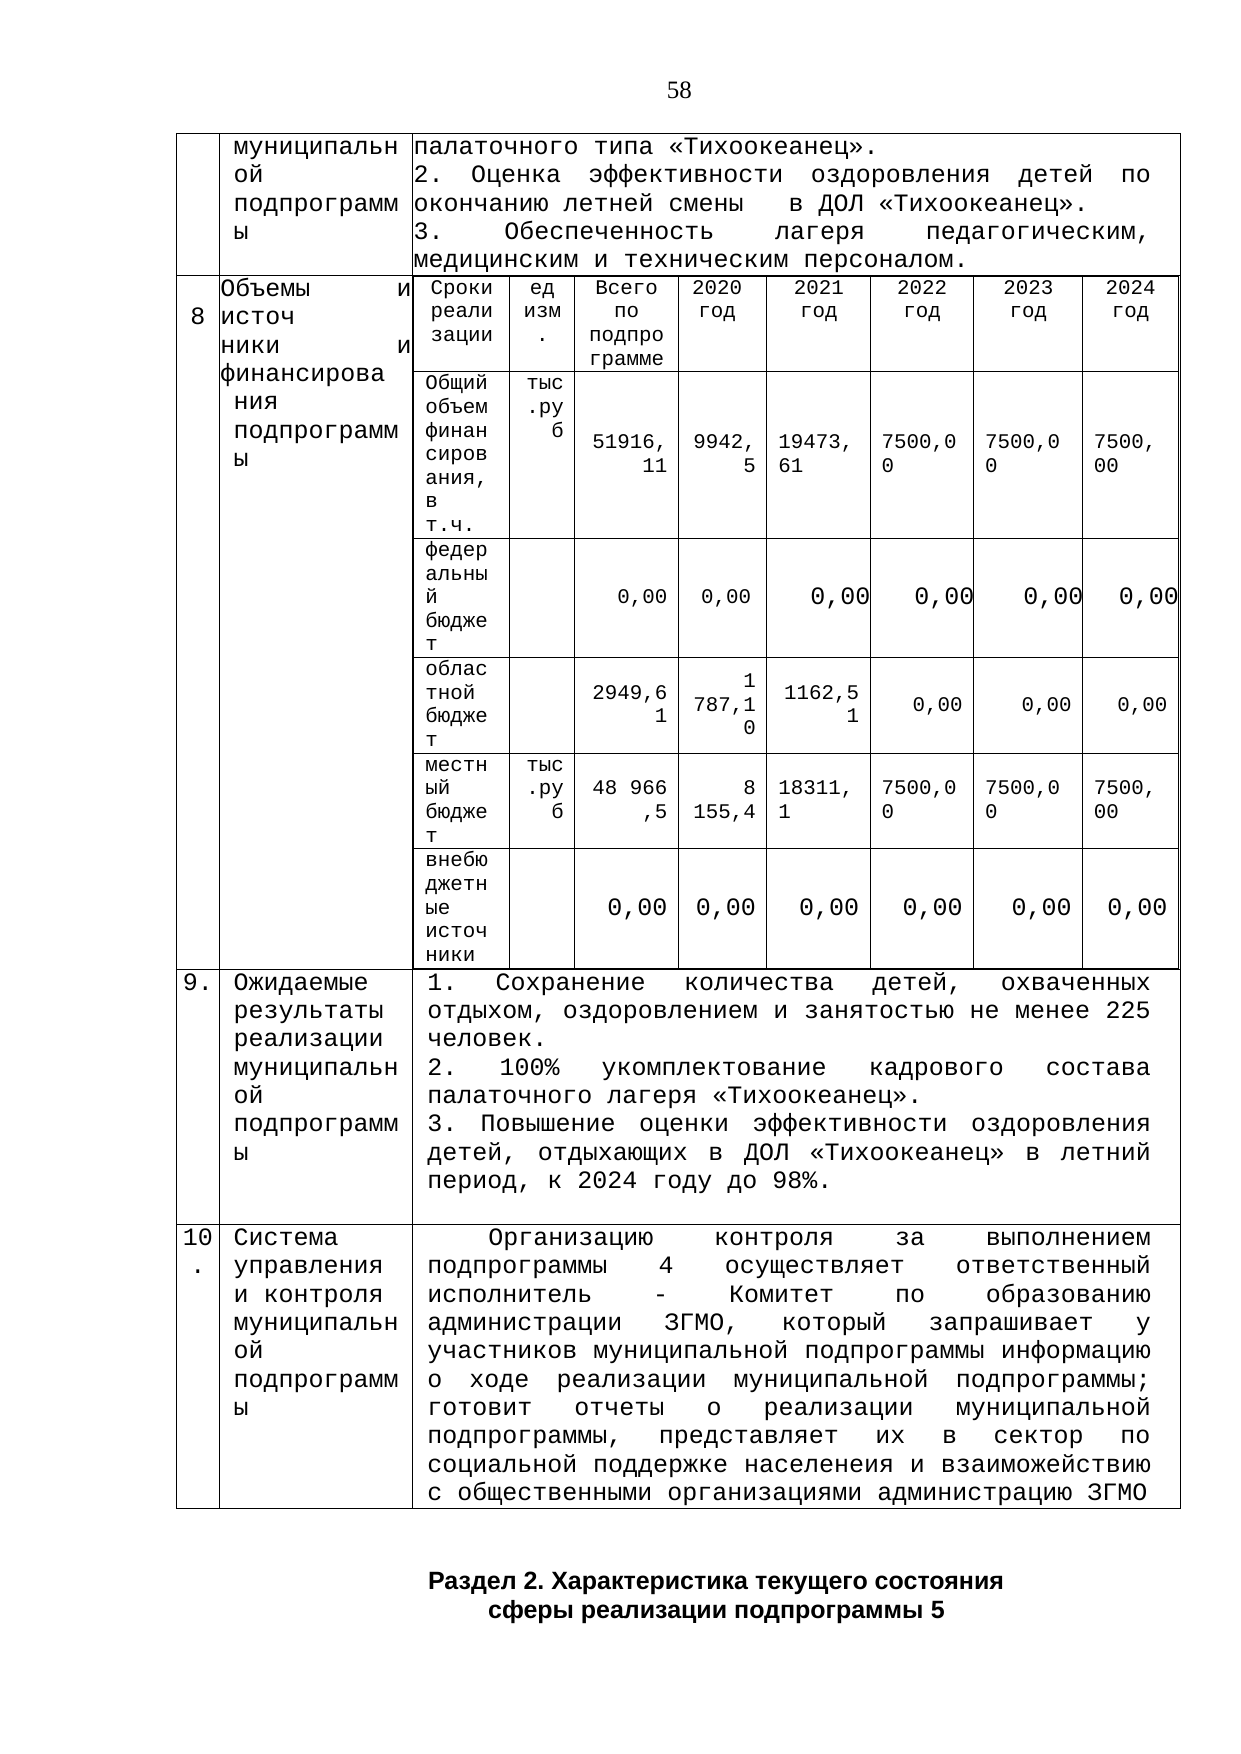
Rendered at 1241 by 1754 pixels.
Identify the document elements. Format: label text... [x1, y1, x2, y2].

table_cell [1083, 658, 1178, 753]
table_cell 1. Сохранение количества детей, охваченных отдыхом, оздоровлением и занятостью не менее 225 человек. 2. 100% укомплектование кадрового состава палаточного лагеря «Тихоокеанец». 3. Повышение оценки эффективности оздоровления детей, отдыхающих в ДОЛ «Тихоокеанец» в летний период, к 2024 году до 98%. [413, 970, 1180, 1224]
table_cell [1083, 372, 1178, 538]
table_cell [974, 539, 1082, 657]
table_cell [510, 539, 574, 657]
table_cell Организацию контроля за выполнением подпрограммы 4 осуществляет ответственный исполнитель - Комитет по образованию администрации ЗГМО, который запрашивает у участников муниципальной подпрограммы информацию о ходе реализации муниципальной подпрограммы; готовит отчеты о реализации муниципальной подпрограммы, представляет их в сектор по социальной поддержке населенеия и взаиможействию с общественными организациями администрацию ЗГМО [413, 1225, 1180, 1508]
table_cell [871, 372, 973, 538]
table_cell [679, 849, 766, 968]
table_cell [767, 539, 870, 657]
table_cell [414, 372, 509, 538]
text сферы реализации подпрограммы 5 [177, 1595, 1181, 1624]
table_cell [575, 658, 678, 753]
table_cell [575, 277, 678, 371]
table_cell [974, 372, 1082, 538]
table_cell [871, 539, 973, 657]
table_cell Ожидаемые результаты реализации муниципальной подпрограммы [220, 970, 412, 1224]
table_cell 9. [177, 970, 219, 1224]
table_cell [510, 658, 574, 753]
table_cell [414, 658, 509, 753]
table_cell [679, 658, 766, 753]
table_cell Объемы и источ ники и финансирова ния подпрограммы [220, 276, 412, 969]
table_cell [871, 658, 973, 753]
table_cell [679, 372, 766, 538]
table_cell [1083, 754, 1178, 848]
table_cell [414, 849, 509, 968]
table_cell [871, 849, 973, 968]
table_cell [767, 658, 870, 753]
table_cell [974, 277, 1082, 371]
table_cell [679, 539, 766, 657]
table_cell [974, 754, 1082, 848]
table_cell [767, 849, 870, 968]
table_cell 8 [177, 276, 219, 969]
table_cell 10. [177, 1225, 219, 1508]
table_cell [414, 539, 509, 657]
table_cell [1083, 539, 1178, 657]
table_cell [220, 134, 412, 275]
table_cell [575, 754, 678, 848]
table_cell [413, 134, 1180, 275]
table_cell [871, 277, 973, 371]
table_cell [510, 849, 574, 968]
table_cell [575, 849, 678, 968]
table_cell [510, 277, 574, 371]
table_cell [767, 277, 870, 371]
table_cell [679, 754, 766, 848]
table_cell [1083, 849, 1178, 968]
table_cell [1083, 277, 1178, 371]
table_cell [767, 372, 870, 538]
table_cell [575, 539, 678, 657]
table_cell [414, 277, 509, 371]
table_cell [871, 754, 973, 848]
table_cell [767, 754, 870, 848]
table_cell [414, 754, 509, 848]
table_cell [575, 372, 678, 538]
table_cell 7. [177, 134, 219, 275]
text Раздел 2. Характеристика текущего состояния [177, 1566, 1181, 1595]
table_cell Система управления и контроля муниципальной подпрограммы [220, 1225, 412, 1508]
table_cell [679, 277, 766, 371]
table_cell [510, 754, 574, 848]
table_cell [510, 372, 574, 538]
table_cell [974, 849, 1082, 968]
table_cell [974, 658, 1082, 753]
